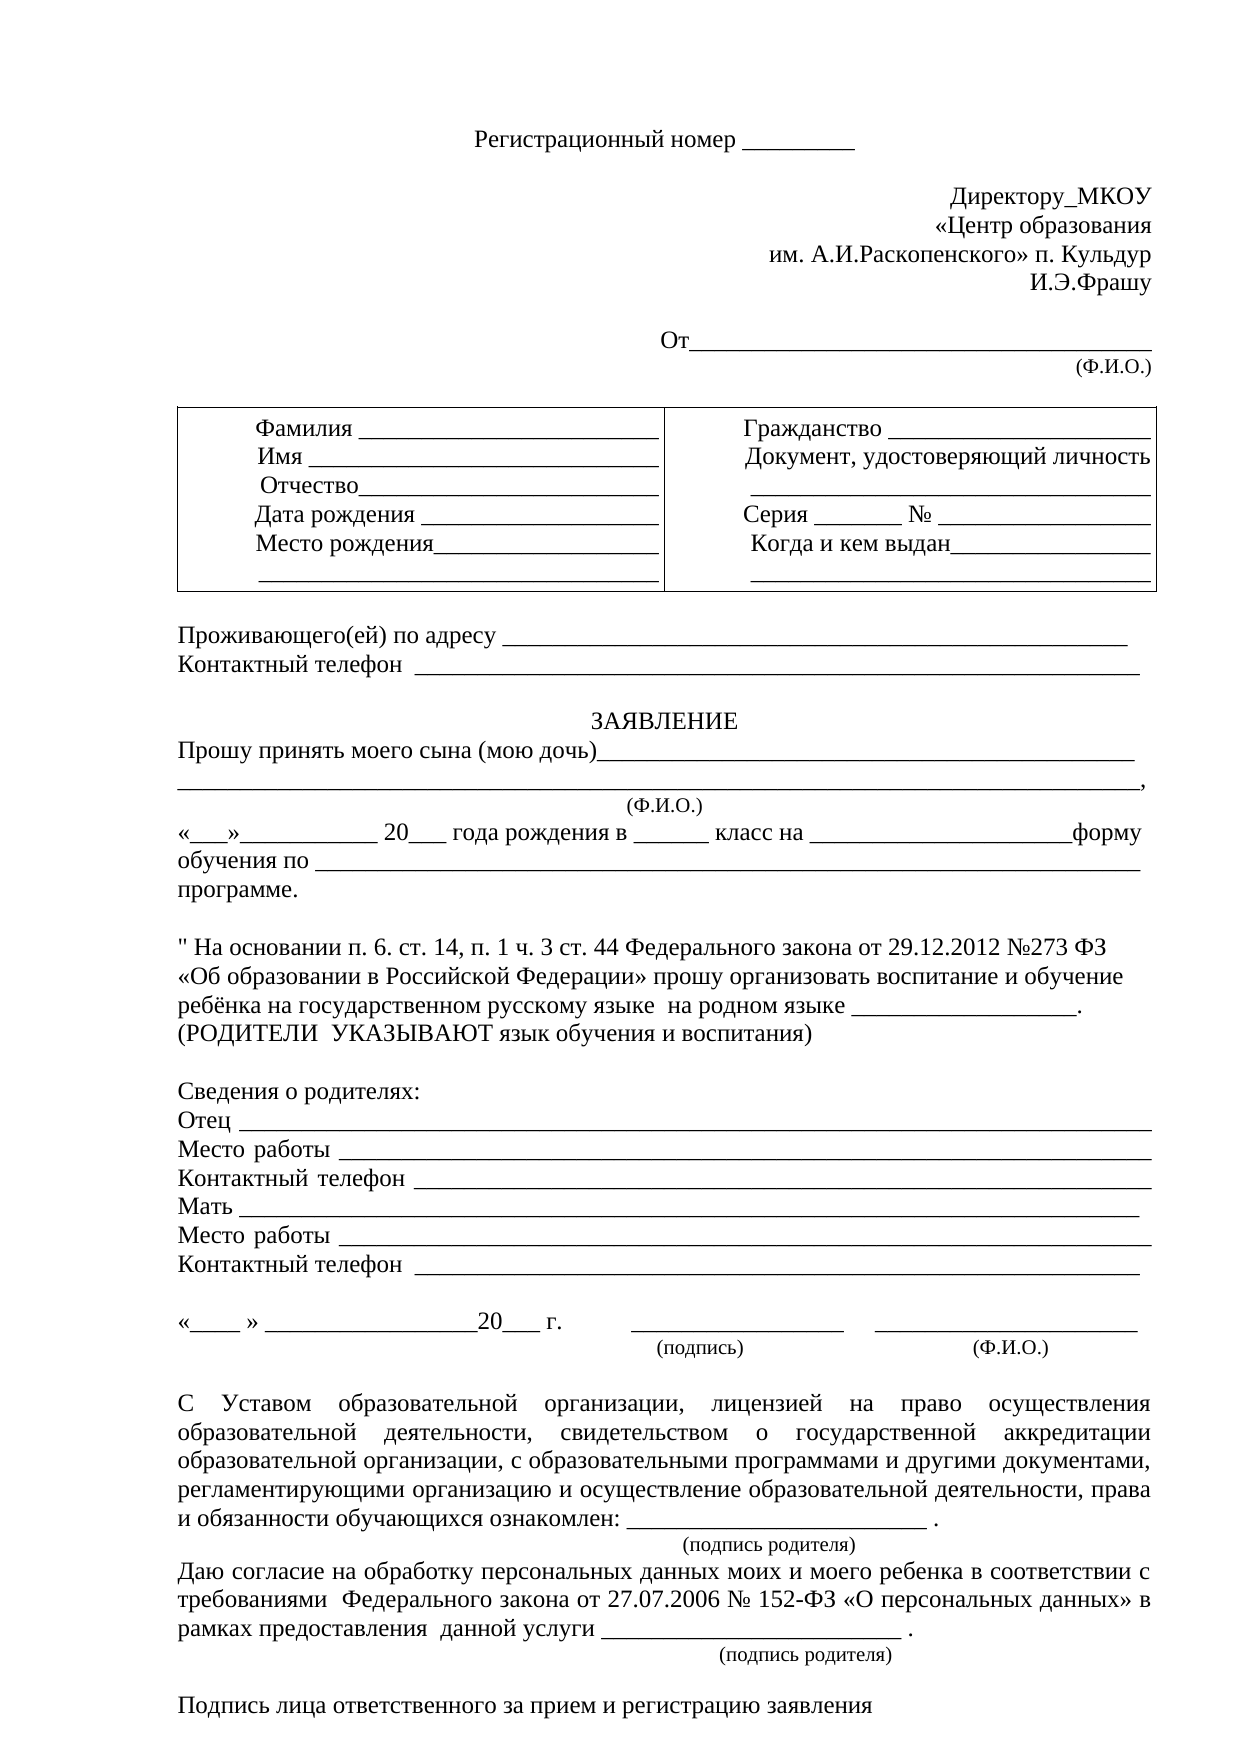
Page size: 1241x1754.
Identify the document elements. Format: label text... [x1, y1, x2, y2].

text «Центр образования [177, 210, 1152, 239]
text «____ » _________________20___ г. _________________ _____________________ [177, 1306, 1152, 1335]
table_header Гражданство _____________________ Документ, удостоверяющий личность ________________________________ Серия _______ № _________________ Когда и кем выдан________________ ________________________________ [665, 408, 1156, 591]
text (Ф.И.О.) [177, 793, 1152, 817]
text им. А.И.Раскопенского» п. Кульдур [177, 239, 1152, 267]
text (подпись родителя) [177, 1642, 1152, 1666]
text Проживающего(ей) по адресу __________________________________________________ Контактный телефон __________________________________________________________ [177, 620, 1152, 678]
text Директору_МКОУ [177, 181, 1152, 210]
text Подпись лица ответственного за прием и регистрацию заявления [177, 1690, 1152, 1719]
text (подпись) (Ф.И.О.) [177, 1335, 1152, 1359]
text Прошу принять моего сына (мою дочь)___________________________________________ _____________________________________________________________________________, [177, 735, 1152, 793]
text Регистрационный номер _________ [177, 124, 1152, 152]
text Сведения о родителях: [177, 1076, 1152, 1105]
text ЗАЯВЛЕНИЕ [177, 706, 1152, 735]
text (подпись родителя) [177, 1532, 1152, 1556]
text Даю согласие на обработку персональных данных моих и моего ребенка в соответствии с требованиями Федерального закона от 27.07.2006 № 152-ФЗ «О персональных данных» в рамках предоставления данной услуги ________________________ . [177, 1556, 1152, 1642]
text (Ф.И.О.) [177, 354, 1152, 378]
text Место работы _________________________________________________________________ Контактный телефон __________________________________________________________ [177, 1220, 1152, 1278]
text С Уставом образовательной организации, лицензией на право осуществления образовательной деятельности, свидетельством о государственной аккредитации образовательной организации, с образовательными программами и другими документами, регламентирующими организацию и осуществление образовательной деятельности, права и обязанности обучающихся ознакомлен: ________________________ . [177, 1388, 1152, 1532]
text «___»___________ 20___ года рождения в ______ класс на _____________________форму обучения по __________________________________________________________________ программе. [177, 817, 1152, 903]
text Отец _________________________________________________________________________ Место работы _________________________________________________________________ Контактный телефон ___________________________________________________________ Мать ________________________________________________________________________ [177, 1105, 1152, 1220]
table_header Фамилия ________________________ Имя ____________________________ Отчество________________________ Дата рождения ___________________ Место рождения__________________ ________________________________ [178, 408, 664, 591]
text От_____________________________________ [177, 296, 1152, 354]
text И.Э.Фрашу [177, 267, 1152, 296]
text " На основании п. 6. ст. 14, п. 1 ч. 3 ст. 44 Федерального закона от 29.12.2012 №273 ФЗ «Об образовании в Российской Федерации» прошу организовать воспитание и обучение ребёнка на государственном русскому языке на родном языке __________________. (РОДИТЕЛИ УКАЗЫВАЮТ язык обучения и воспитания) [177, 932, 1152, 1047]
